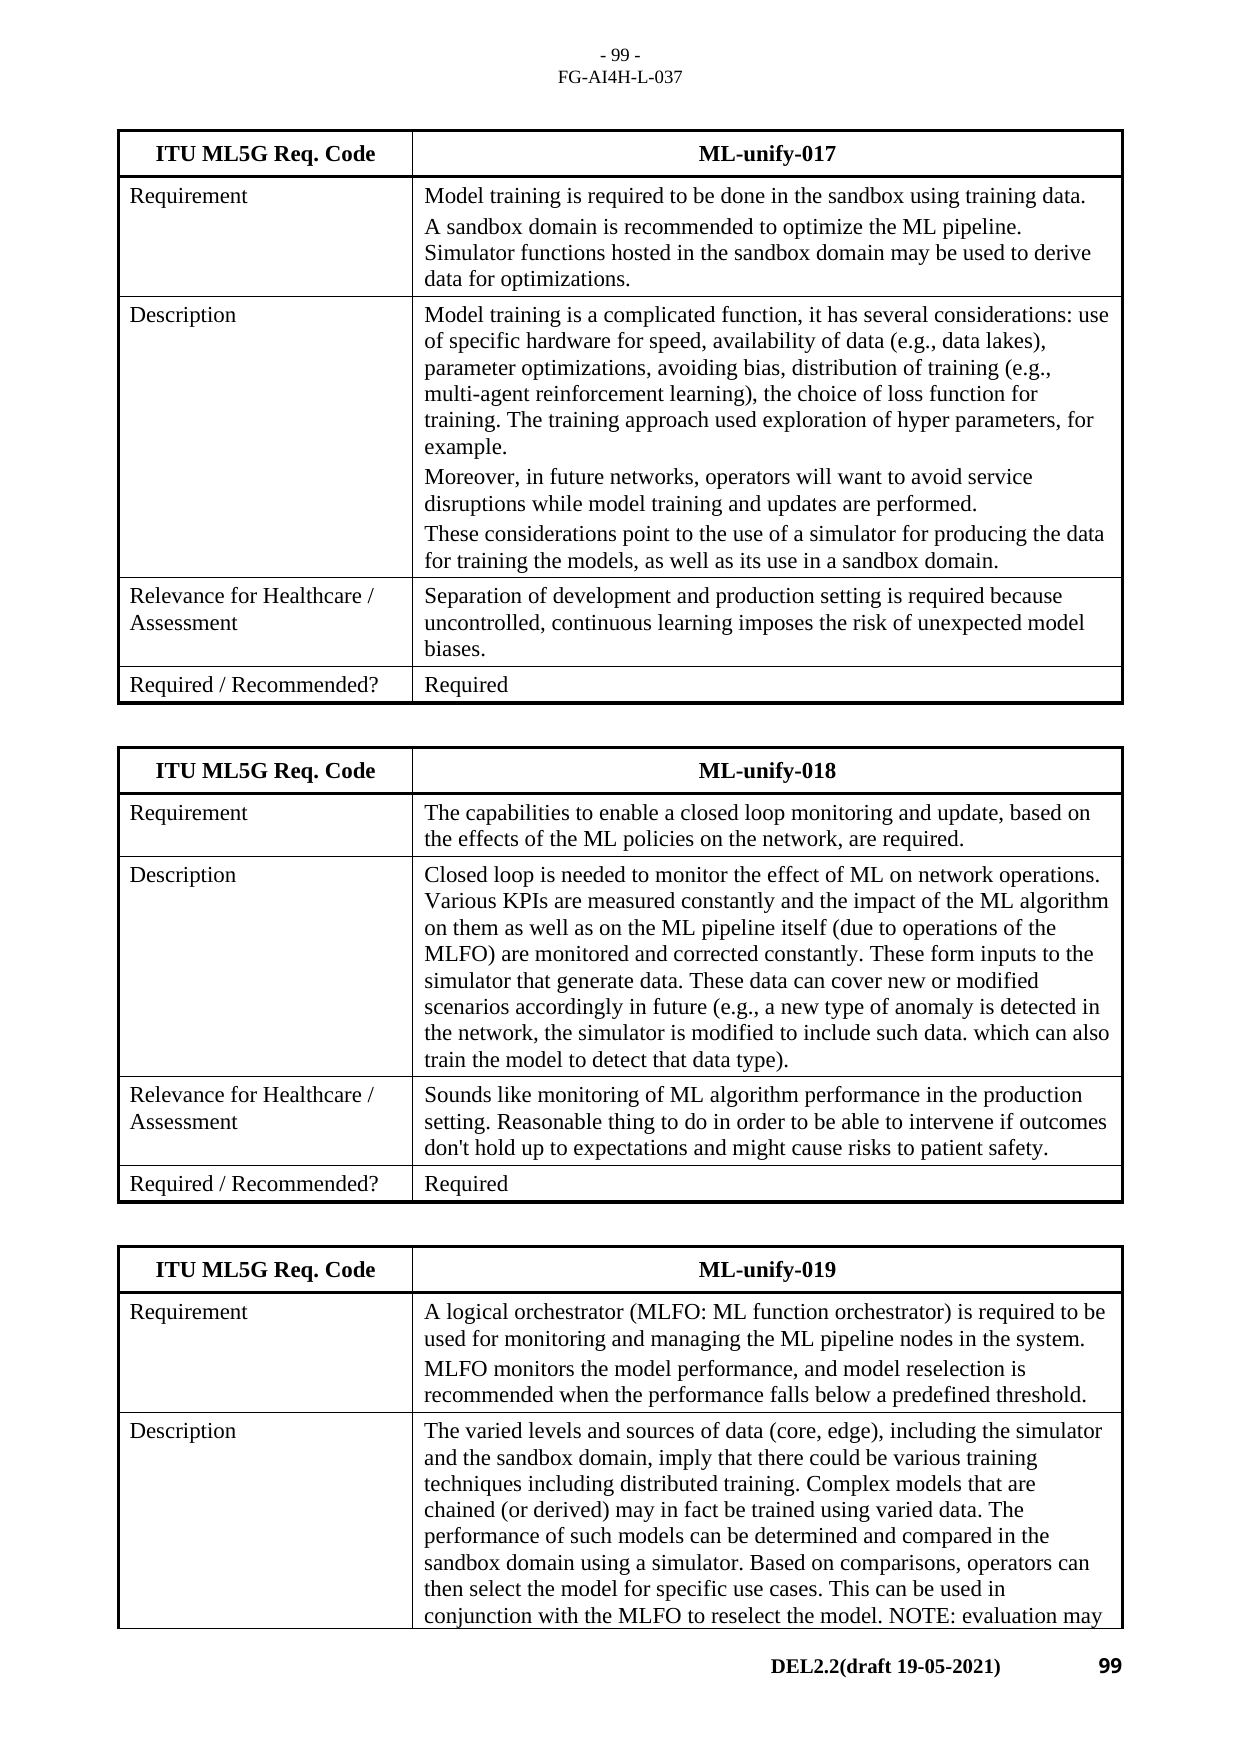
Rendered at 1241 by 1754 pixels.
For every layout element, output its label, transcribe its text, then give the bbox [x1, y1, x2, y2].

table_cell Description [120, 1413, 412, 1628]
table_cell Requirement [120, 795, 412, 856]
table_header ITU ML5G Req. Code [120, 749, 412, 792]
table_header ML-unify-018 [413, 749, 1121, 792]
table_cell Required [413, 667, 1121, 701]
table_cell Separation of development and production setting is required because uncontrolled, continuous learning imposes the risk of unexpected model biases. [413, 578, 1121, 666]
table_cell Required / Recommended? [120, 667, 412, 701]
table_cell Description [120, 297, 412, 577]
table_cell Model training is a complicated function, it has several considerations: use of specific hardware for speed, availability of data (e.g., data lakes), parameter optimizations, avoiding bias, distribution of training (e.g., multi-agent reinforcement learning), the choice of loss function for training. The training approach used exploration of hyper parameters, for example. Moreover, in future networks, operators will want to avoid service disruptions while model training and updates are performed. These considerations point to the use of a simulator for producing the data for training the models, as well as its use in a sandbox domain. [413, 297, 1121, 577]
table_cell Required / Recommended? [120, 1166, 412, 1200]
table_cell Requirement [120, 178, 412, 296]
table_cell Model training is required to be done in the sandbox using training data. A sandbox domain is recommended to optimize the ML pipeline. Simulator functions hosted in the sandbox domain may be used to derive data for optimizations. [413, 178, 1121, 296]
table_cell Relevance for Healthcare / Assessment [120, 1077, 412, 1165]
table_header ML-unify-019 [413, 1248, 1121, 1291]
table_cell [413, 1413, 1121, 1628]
table_header ITU ML5G Req. Code [120, 132, 412, 175]
table_cell Sounds like monitoring of ML algorithm performance in the production setting. Reasonable thing to do in order to be able to intervene if outcomes don't hold up to expectations and might cause risks to patient safety. [413, 1077, 1121, 1165]
table_cell A logical orchestrator (MLFO: ML function orchestrator) is required to be used for monitoring and managing the ML pipeline nodes in the system. MLFO monitors the model performance, and model reselection is recommended when the performance falls below a predefined threshold. [413, 1294, 1121, 1412]
table_header ITU ML5G Req. Code [120, 1248, 412, 1291]
table_cell The capabilities to enable a closed loop monitoring and update, based on the effects of the ML policies on the network, are required. [413, 795, 1121, 856]
table_cell Description [120, 857, 412, 1076]
table_header ML-unify-017 [413, 132, 1121, 175]
table_cell Relevance for Healthcare / Assessment [120, 578, 412, 666]
table_cell Required [413, 1166, 1121, 1200]
table_cell Requirement [120, 1294, 412, 1412]
table_cell Closed loop is needed to monitor the effect of ML on network operations. Various KPIs are measured constantly and the impact of the ML algorithm on them as well as on the ML pipeline itself (due to operations of the MLFO) are monitored and corrected constantly. These form inputs to the simulator that generate data. These data can cover new or modified scenarios accordingly in future (e.g., a new type of anomaly is detected in the network, the simulator is modified to include such data. which can also train the model to detect that data type). [413, 857, 1121, 1076]
